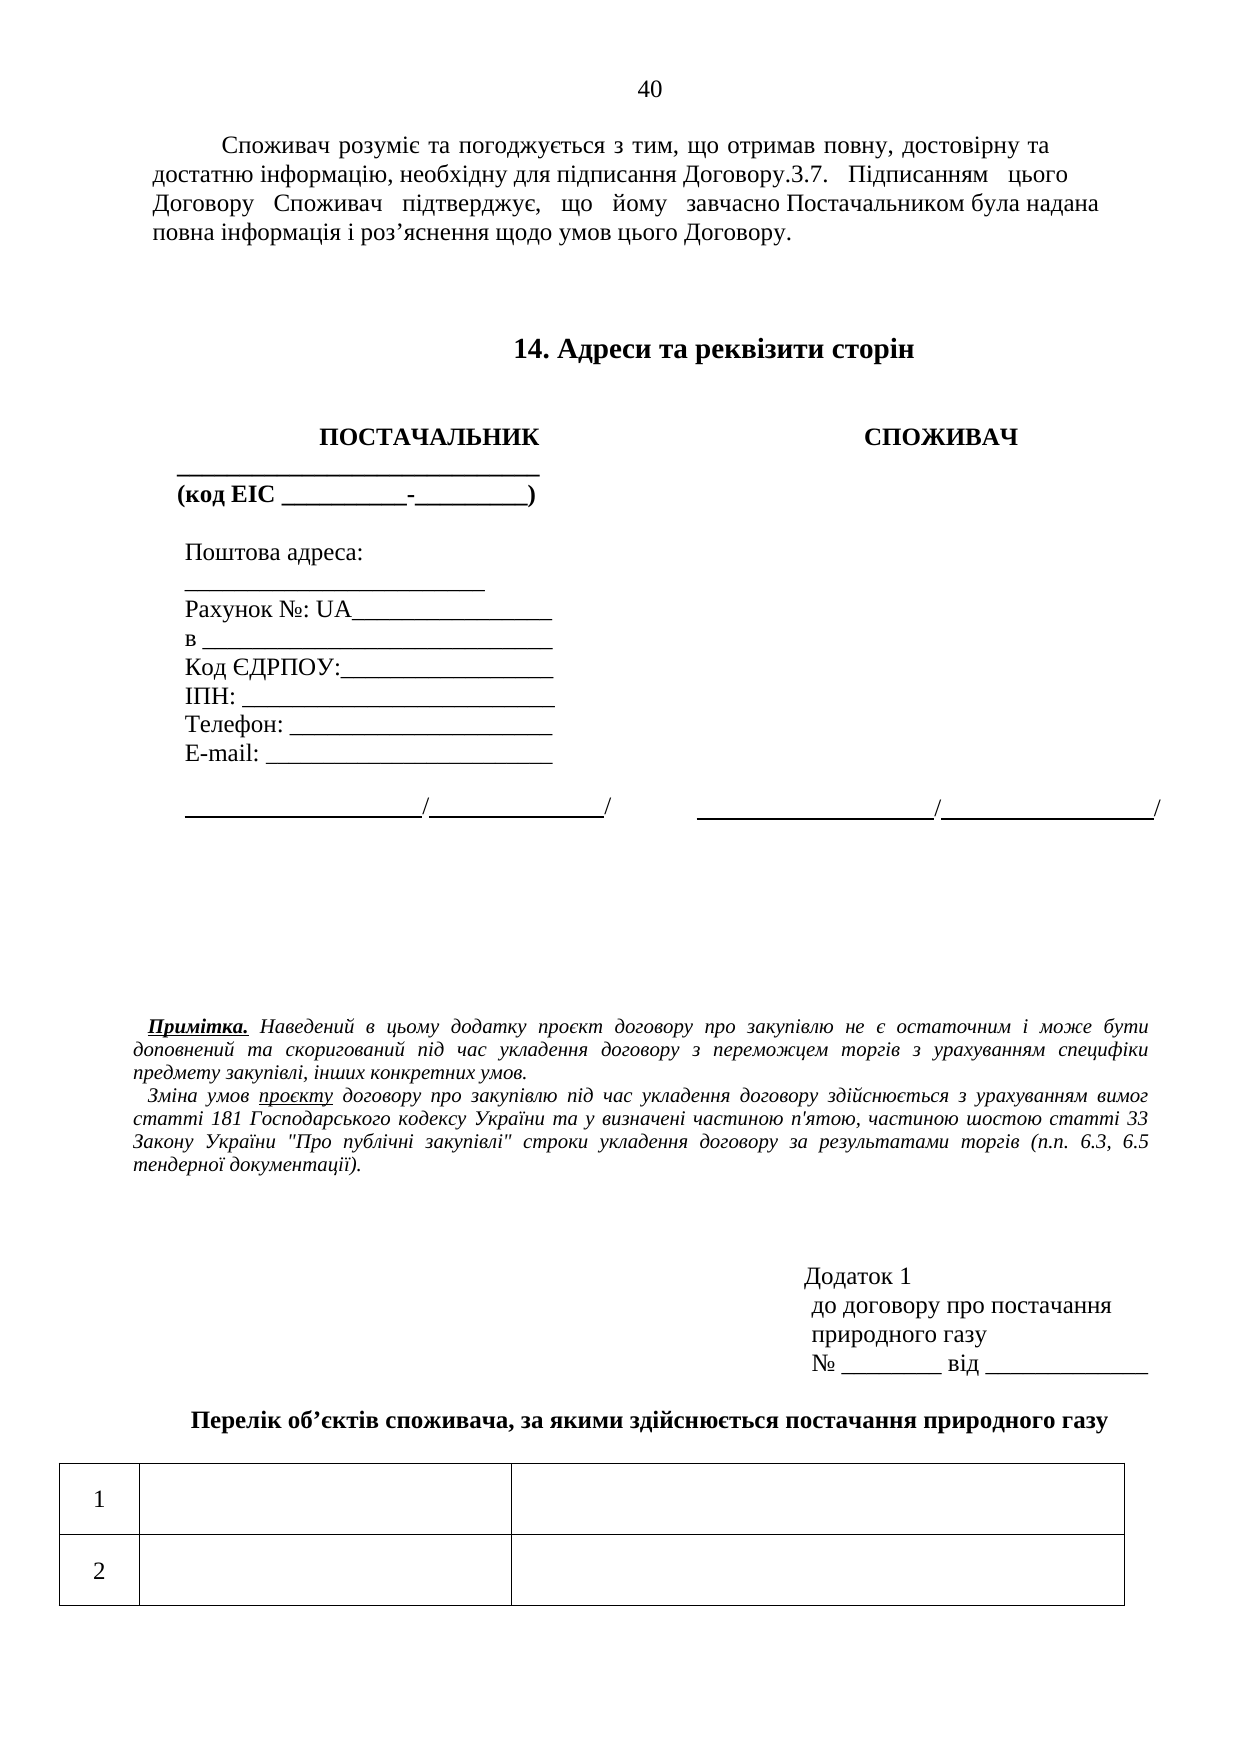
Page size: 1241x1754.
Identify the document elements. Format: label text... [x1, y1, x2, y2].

text Перелік об’єктів споживача, за якими здійснюється постачання природного газу [148, 1405, 1152, 1434]
subtitle 14. Адреси та реквізити сторін [513, 332, 1152, 365]
text природного газу [811, 1319, 1152, 1348]
table_header 1 [60, 1464, 139, 1534]
table_header ПОСТАЧАЛЬНИК _____________________________ (код ЕІС __________-_________) Поштова адреса: ________________________ Рахунок №: UA________________ в ____________________________ Код ЄДРПОУ:_________________ ІПН: _________________________ Телефон: _____________________ E-mail: _________________________ / / [164, 423, 684, 997]
text Споживач розуміє та погоджується з тим, що отримав повну, достовірну та достатню інформацію, необхідну для підписання Договору.3.7. Підписанням цього Договору Споживач підтверджує, що йому завчасно Постачальником була надана повна інформація і роз’яснення щодо умов цього Договору. [152, 131, 1157, 245]
table_cell 2 [60, 1535, 139, 1605]
text Примітка. Наведений в цьому додатку проєкт договору про закупівлю не є остаточним і може бути доповнений та скоригований під час укладення договору з переможцем торгів з урахуванням специфіки предмету закупівлі, інших конкретних умов. [133, 1016, 1152, 1084]
table_cell [140, 1535, 511, 1605]
text № ________ від _____________ [811, 1348, 1152, 1376]
text Зміна умов проєкту договору про закупівлю під час укладення договору здійснюється з урахуванням вимог статті 181 Господарського кодексу України та у визначені частиною п'ятою, частиною шостою статті 33 Закону України "Про публічні закупівлі" строки укладення договору за результатами торгів (п.п. 6.3, 6.5 тендерної документації). [133, 1084, 1152, 1176]
table_cell [512, 1535, 1124, 1605]
table_header [512, 1464, 1124, 1534]
text до договору про постачання [811, 1290, 1152, 1319]
table_header СПОЖИВАЧ / / [685, 423, 1182, 997]
text Додаток 1 [148, 1261, 1152, 1290]
table_header [140, 1464, 511, 1534]
